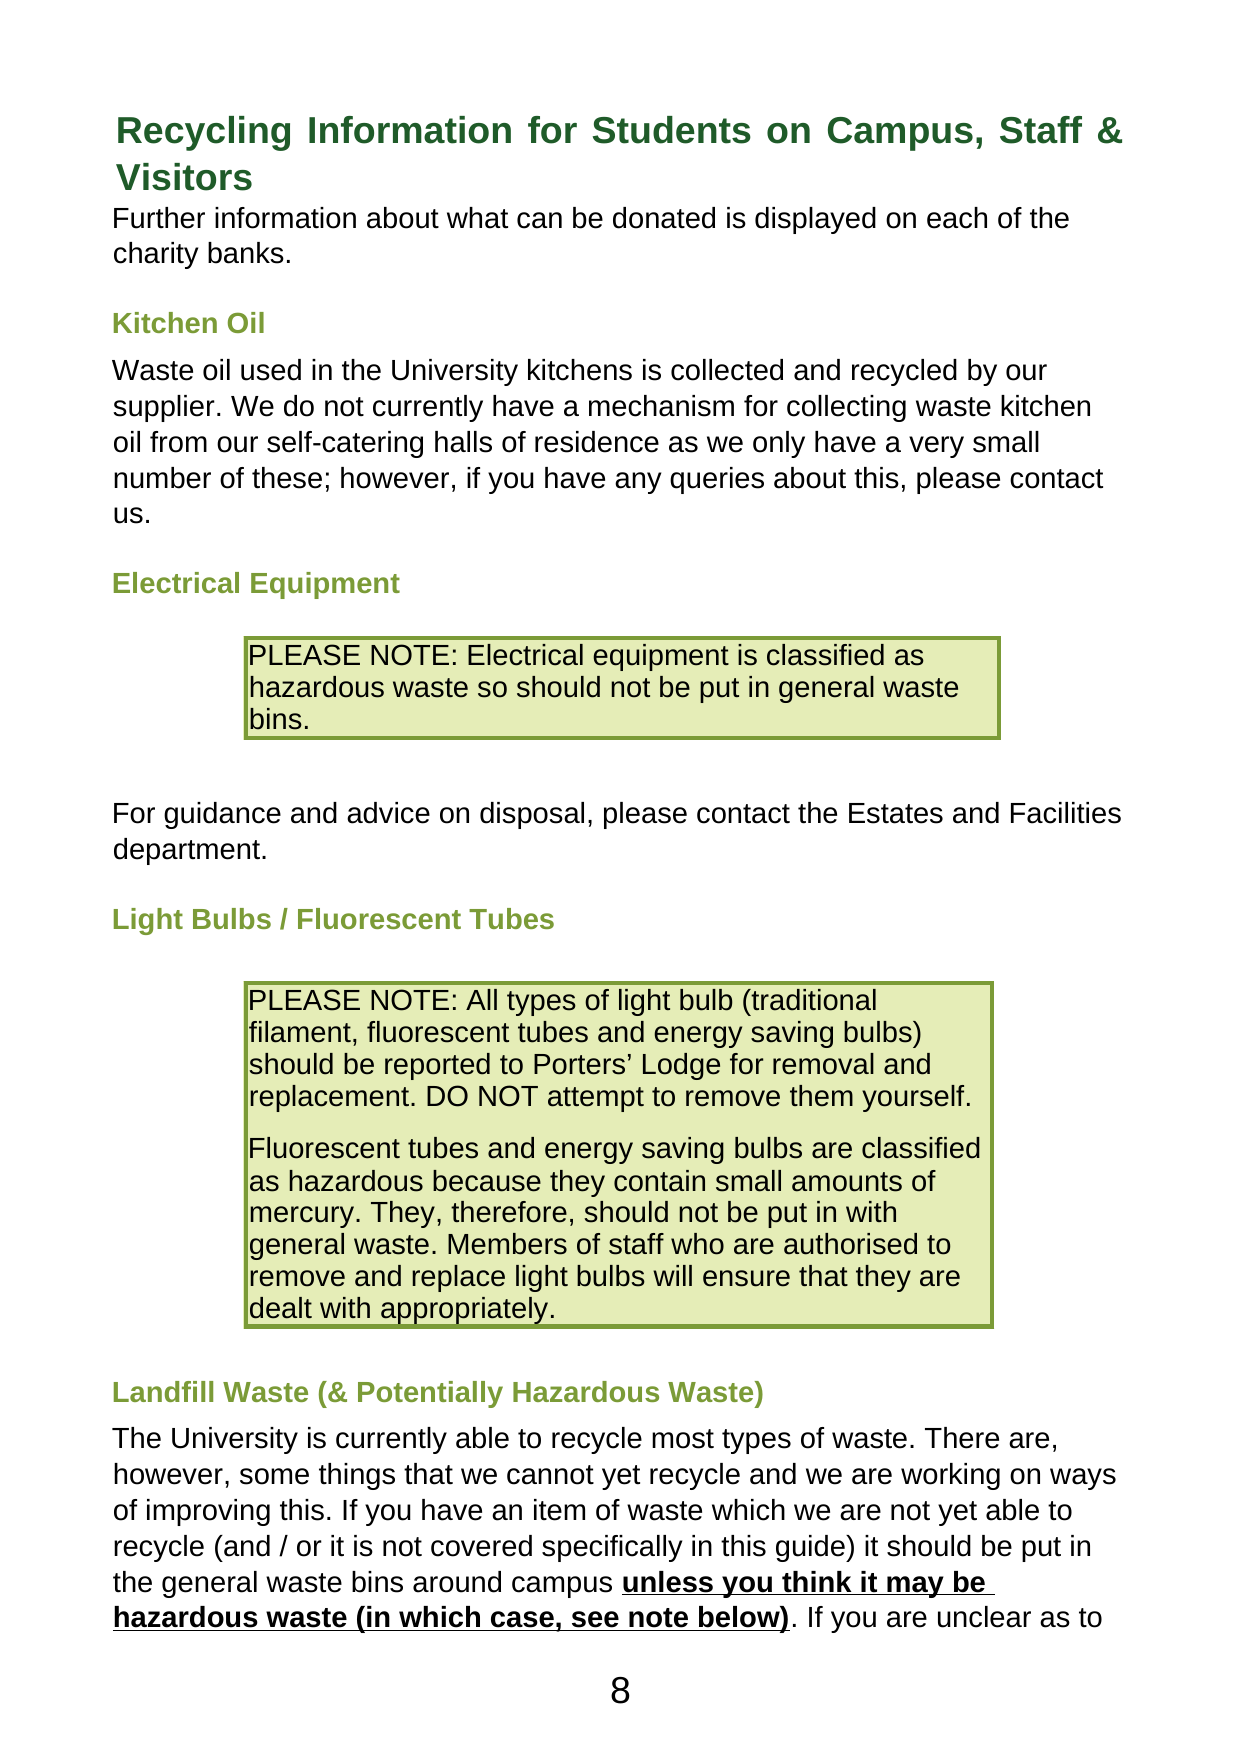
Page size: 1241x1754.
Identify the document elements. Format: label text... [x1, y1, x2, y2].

subtitle Electrical Equipment [112, 567, 1101, 600]
text For guidance and advice on disposal, please contact the Estates and Facilities department. [112, 796, 1124, 865]
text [112, 1421, 1124, 1634]
subtitle Landfill Waste (& Potentially Hazardous Waste) [112, 1374, 1101, 1408]
text Waste oil used in the University kitchens is collected and recycled by our supplier. We do not currently have a mechanism for collecting waste kitchen oil from our self-catering halls of residence as we only have a very small number of these; however, if you have any queries about this, please contact us. [112, 353, 1124, 530]
text PLEASE NOTE: Electrical equipment is classified as hazardous waste so should not be put in general waste bins. [248, 640, 997, 736]
text PLEASE NOTE: All types of light bulb (traditional filament, fluorescent tubes and energy saving bulbs) should be reported to Porters’ Lodge for removal and replacement. DO NOT attempt to remove them yourself. [248, 985, 990, 1113]
subtitle Kitchen Oil [112, 306, 1101, 340]
text Fluorescent tubes and energy saving bulbs are classified as hazardous because they contain small amounts of mercury. They, therefore, should not be put in with general waste. Members of staff who are authorised to remove and replace light bulbs will ensure that they are dealt with appropriately. [248, 1129, 990, 1324]
subtitle Light Bulbs / Fluorescent Tubes [112, 902, 1101, 935]
text Further information about what can be donated is displayed on each of the charity banks. [112, 201, 1124, 270]
